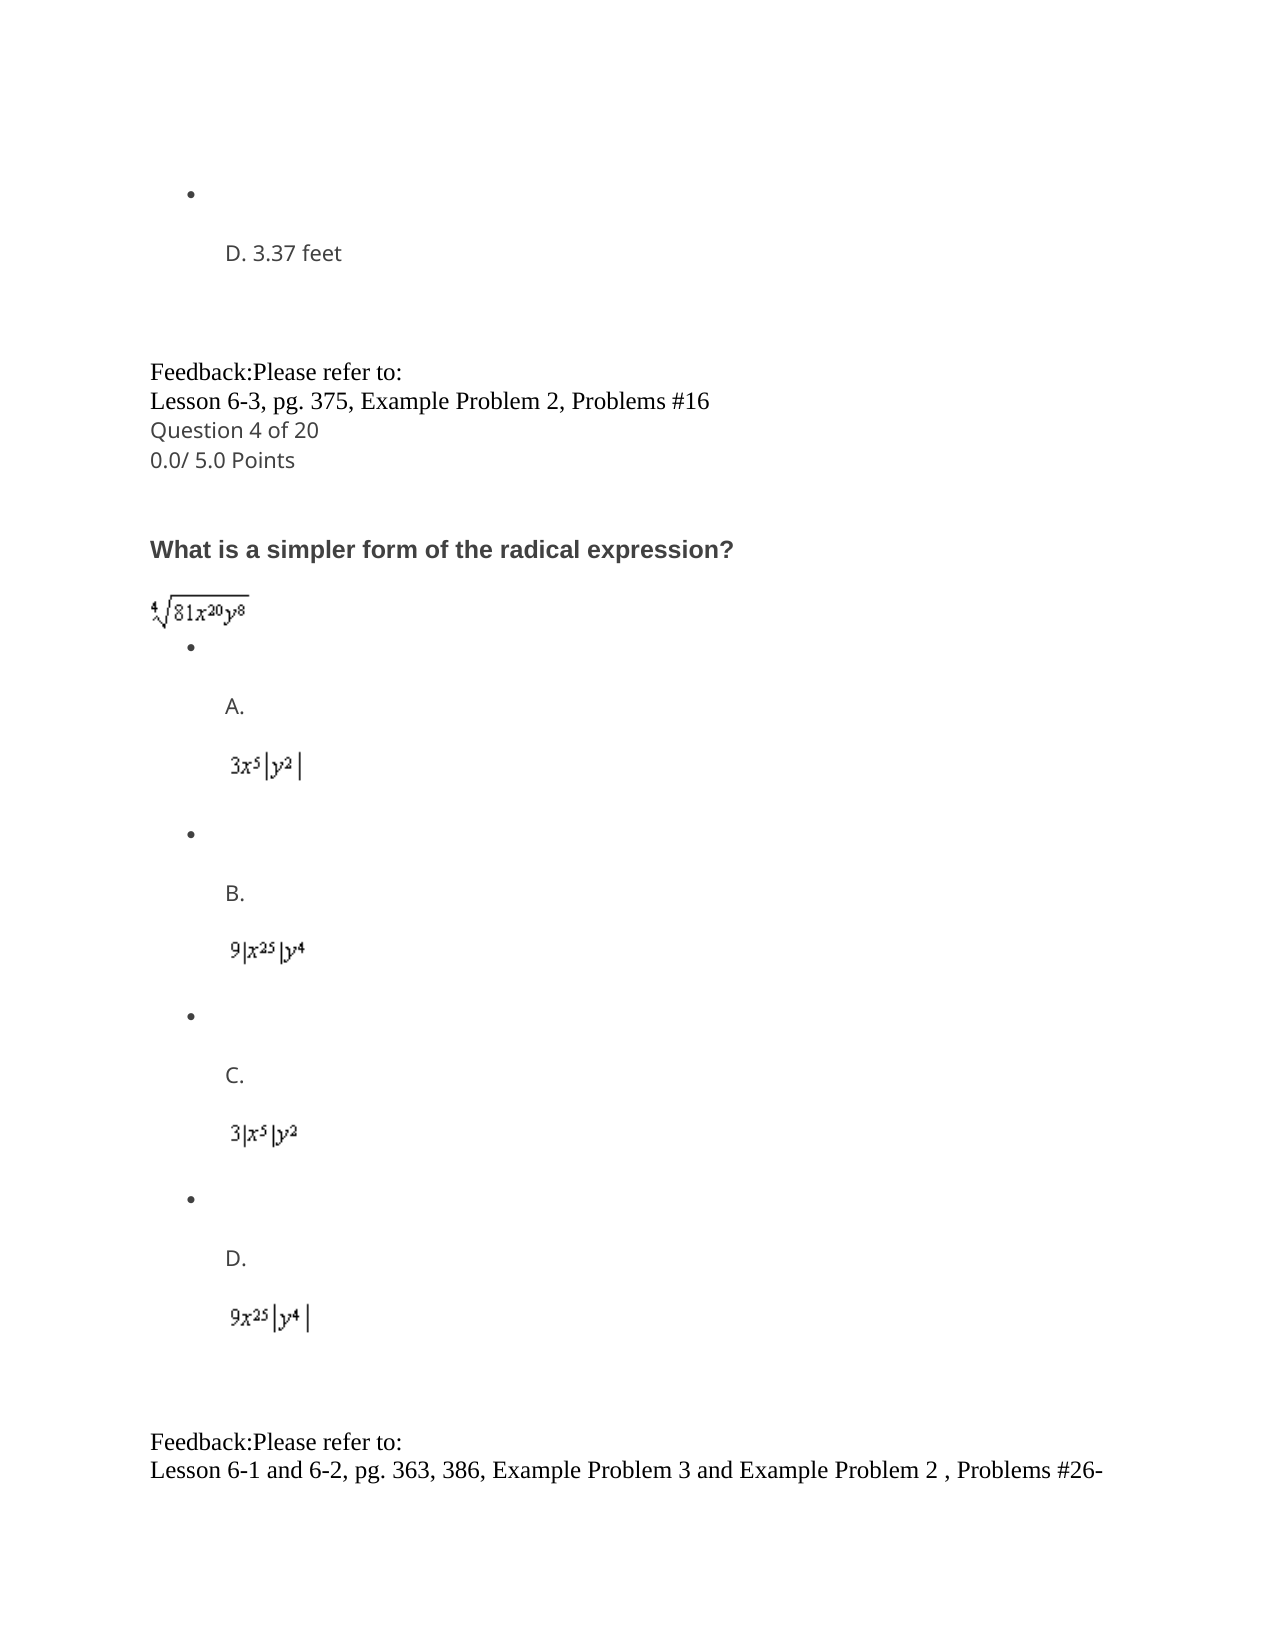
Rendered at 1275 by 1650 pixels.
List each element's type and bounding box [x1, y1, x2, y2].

picture [230, 1301, 312, 1336]
picture [230, 1119, 300, 1149]
table_cell [150, 415, 1125, 1484]
picture [230, 750, 304, 784]
picture [230, 936, 308, 966]
picture [150, 592, 251, 632]
table_cell [150, 150, 1125, 415]
